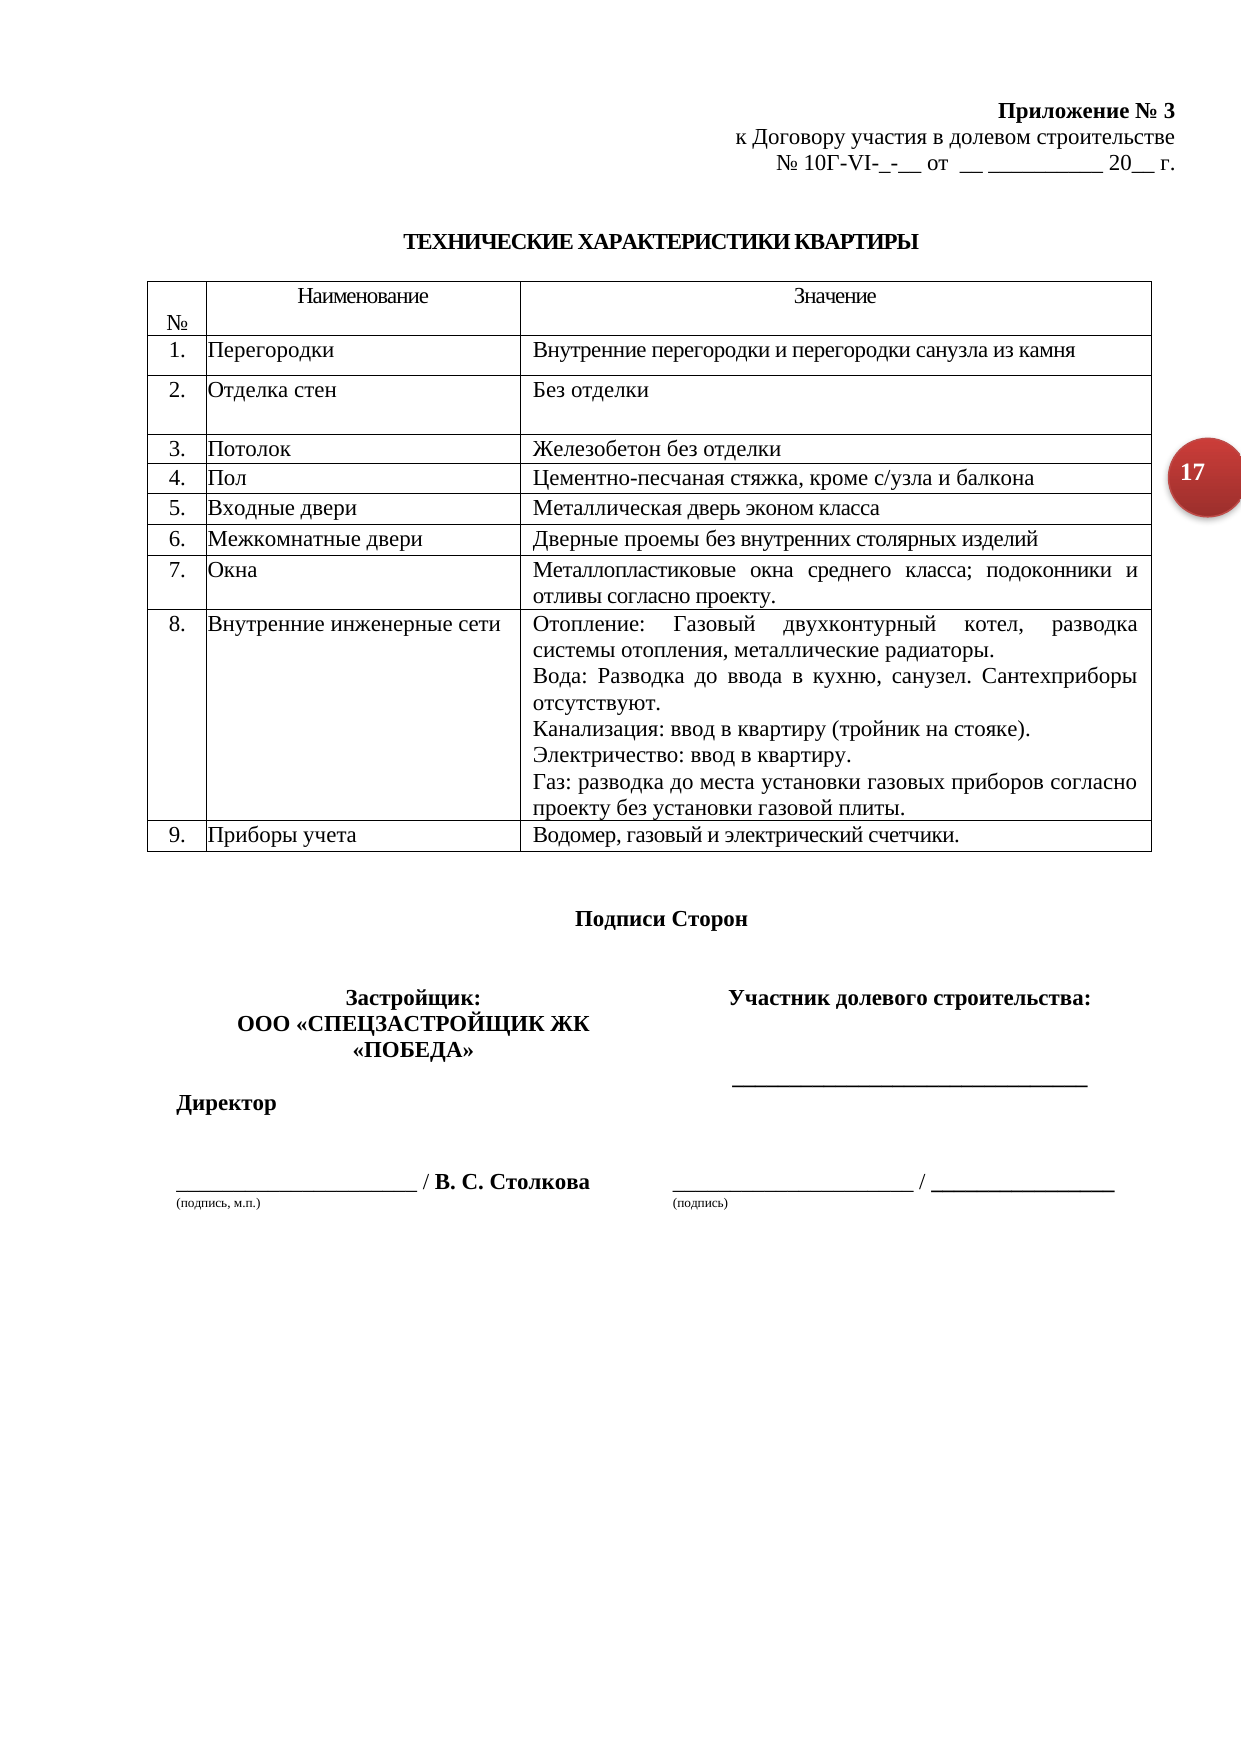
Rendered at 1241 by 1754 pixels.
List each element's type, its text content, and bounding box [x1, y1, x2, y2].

text к Договору участия в долевом строительстве [148, 123, 1175, 149]
table_header Участник долевого строительства: _______________________________ _____________________ / ________________ (подпись) [661, 958, 1158, 1221]
table_cell Дверные проемы без внутренних столярных изделий [521, 525, 1151, 555]
table_cell Окна [207, 556, 520, 608]
table_cell 8. [148, 610, 206, 820]
table_cell 1. [148, 336, 206, 375]
table_cell Металлопластиковые окна среднего класса; подоконники и отливы согласно проекту. [521, 556, 1151, 608]
table_cell 4. [148, 464, 206, 493]
table_cell Перегородки [207, 336, 520, 375]
table_cell Цементно-песчаная стяжка, кроме с/узла и балкона [521, 464, 1151, 493]
table_cell Пол [207, 464, 520, 493]
text ТЕХНИЧЕСКИЕ ХАРАКТЕРИСТИКИ КВАРТИРЫ [148, 228, 1175, 255]
table_cell Отделка стен [207, 376, 520, 434]
table_cell Без отделки [521, 376, 1151, 434]
table_cell 3. [148, 435, 206, 463]
text Приложение № 3 [148, 97, 1175, 123]
table_cell Отопление: Газовый двухконтурный котел, разводка системы отопления, металлические радиаторы. Вода: Разводка до ввода в кухню, санузел. Сантехприборы отсутствуют. Канализация: ввод в квартиру (тройник на стояке). Электричество: ввод в квартиру. Газ: разводка до места установки газовых приборов согласно проекту без установки газовой плиты. [521, 610, 1151, 820]
table_cell 2. [148, 376, 206, 434]
table_cell Водомер, газовый и электрический счетчики. [521, 821, 1151, 851]
table_cell 5. [148, 494, 206, 524]
table_cell Внутренние перегородки и перегородки санузла из камня [521, 336, 1151, 375]
table_header № [148, 282, 206, 335]
table_cell 7. [148, 556, 206, 608]
table_header Наименование [207, 282, 520, 335]
table_cell 6. [148, 525, 206, 555]
table_cell Потолок [207, 435, 520, 463]
table_cell Металлическая дверь эконом класса [521, 494, 1151, 524]
text Подписи Сторон [148, 905, 1175, 931]
table_cell Приборы учета [207, 821, 520, 851]
table_header Значение [521, 282, 1151, 335]
table_cell Входные двери [207, 494, 520, 524]
table_cell Железобетон без отделки [521, 435, 1151, 463]
text № 10Г-VI-_-__ от __ __________ 20__ г. [148, 149, 1175, 176]
table_cell Межкомнатные двери [207, 525, 520, 555]
table_cell Внутренние инженерные сети [207, 610, 520, 820]
table_cell 9. [148, 821, 206, 851]
table_header Застройщик: ООО «СПЕЦЗАСТРОЙЩИК ЖК «ПОБЕДА» Директор _____________________ / В. С. Столкова (подпись, м.п.) [165, 958, 661, 1221]
